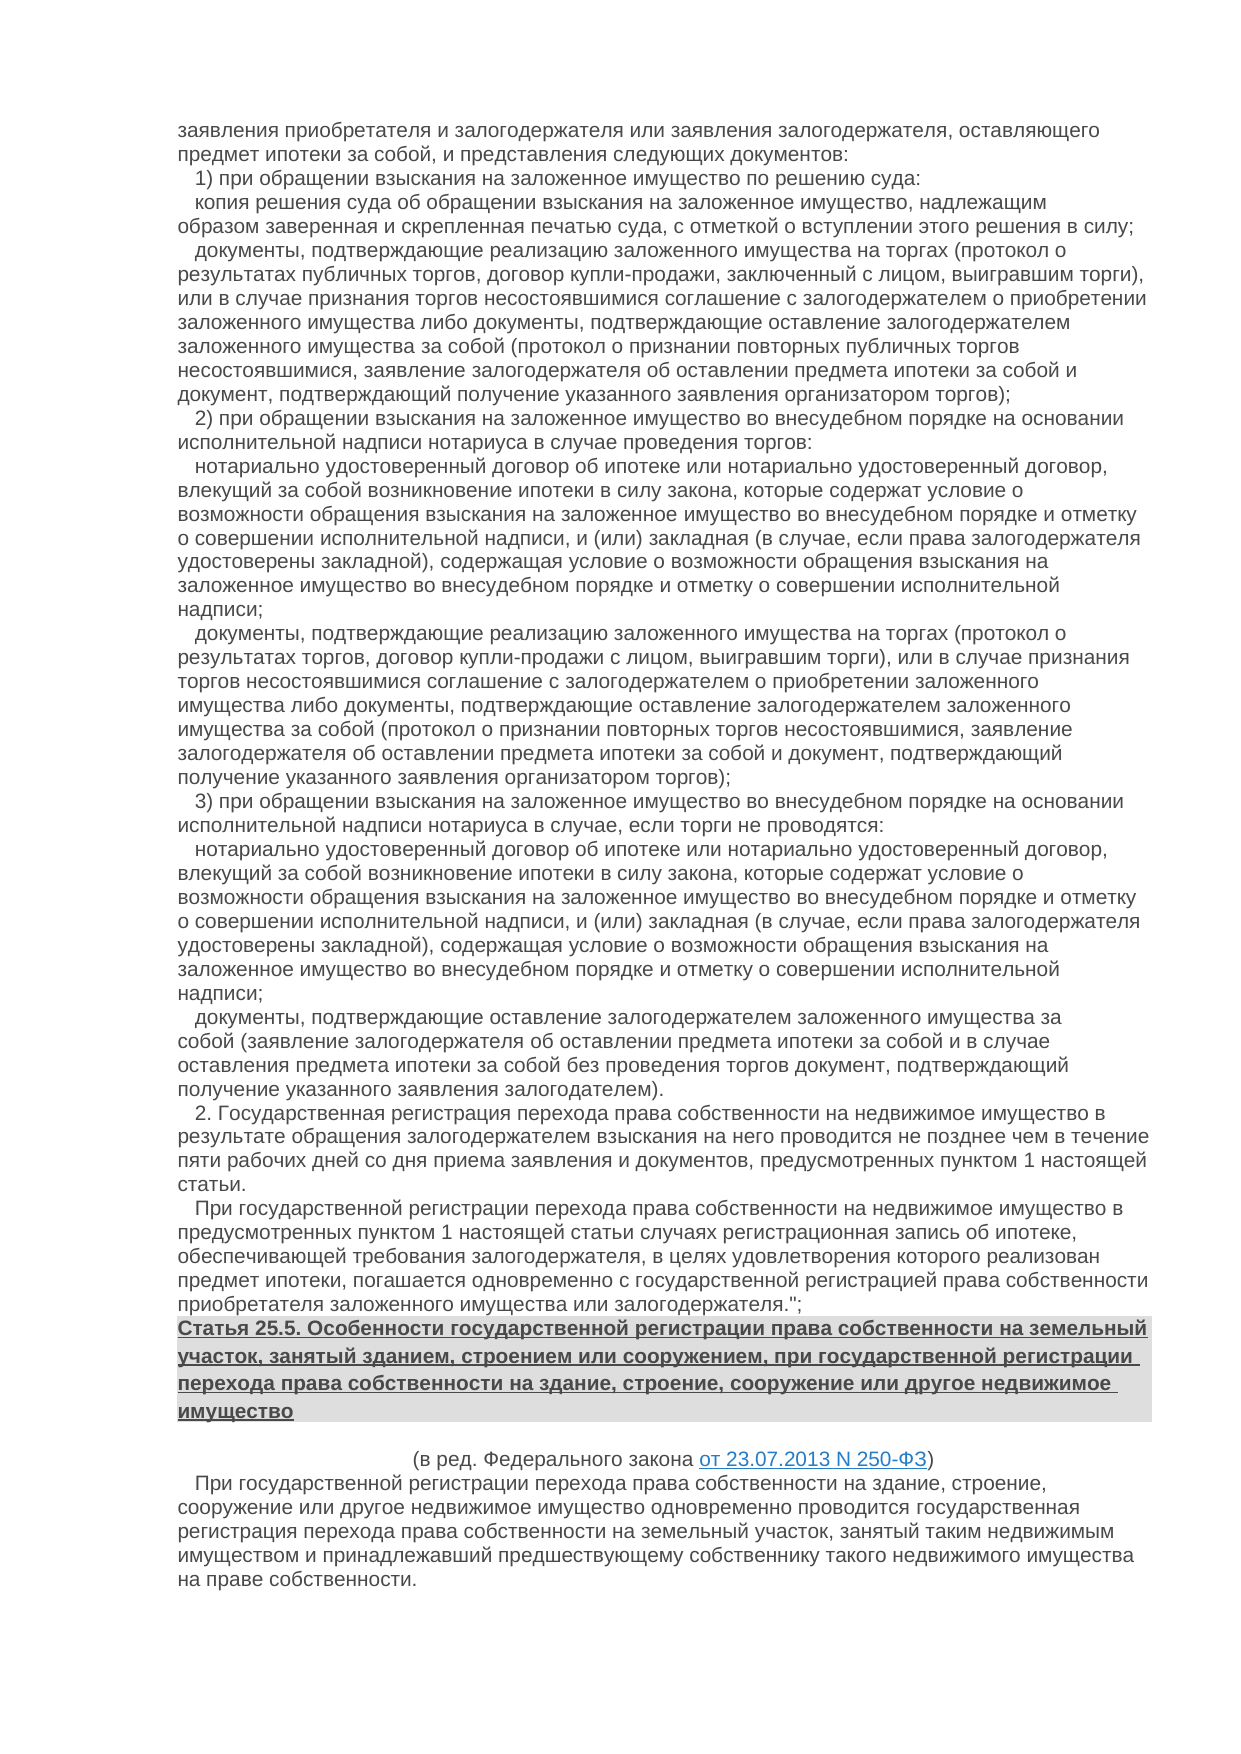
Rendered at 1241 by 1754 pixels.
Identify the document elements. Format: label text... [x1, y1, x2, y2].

text При государственной регистрации перехода права собственности на недвижимое имущество в предусмотренных пунктом 1 настоящей статьи случаях регистрационная запись об ипотеке, обеспечивающей требования залогодержателя, в целях удовлетворения которого реализован предмет ипотеки, погашается одновременно с государственной регистрацией права собственности приобретателя заложенного имущества или залогодержателя."; [177, 1196, 1152, 1316]
text 2) при обращении взыскания на заложенное имущество во внесудебном порядке на основании исполнительной надписи нотариуса в случае проведения торгов: [177, 406, 1152, 453]
text нотариально удостоверенный договор об ипотеке или нотариально удостоверенный договор, влекущий за собой возникновение ипотеки в силу закона, которые содержат условие о возможности обращения взыскания на заложенное имущество во внесудебном порядке и отметку о совершении исполнительной надписи, и (или) закладная (в случае, если права залогодержателя удостоверены закладной), содержащая условие о возможности обращения взыскания на заложенное имущество во внесудебном порядке и отметку о совершении исполнительной надписи; [177, 453, 1152, 621]
text Статья 25.5. Особенности государственной регистрации права собственности на земельный участок, занятый зданием, строением или сооружением, при государственной регистрации перехода права собственности на здание, строение, сооружение или другое недвижимое имущество [177, 1316, 1152, 1422]
text документы, подтверждающие оставление залогодержателем заложенного имущества за собой (заявление залогодержателя об оставлении предмета ипотеки за собой и в случае оставления предмета ипотеки за собой без проведения торгов документ, подтверждающий получение указанного заявления залогодателем). [177, 1004, 1152, 1100]
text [177, 118, 1152, 166]
text нотариально удостоверенный договор об ипотеке или нотариально удостоверенный договор, влекущий за собой возникновение ипотеки в силу закона, которые содержат условие о возможности обращения взыскания на заложенное имущество во внесудебном порядке и отметку о совершении исполнительной надписи, и (или) закладная (в случае, если права залогодержателя удостоверены закладной), содержащая условие о возможности обращения взыскания на заложенное имущество во внесудебном порядке и отметку о совершении исполнительной надписи; [177, 837, 1152, 1004]
text копия решения суда об обращении взыскания на заложенное имущество, надлежащим образом заверенная и скрепленная печатью суда, с отметкой о вступлении этого решения в силу; [177, 190, 1152, 238]
text 2. Государственная регистрация перехода права собственности на недвижимое имущество в результате обращения залогодержателем взыскания на него проводится не позднее чем в течение пяти рабочих дней со дня приема заявления и документов, предусмотренных пунктом 1 настоящей статьи. [177, 1100, 1152, 1196]
text 3) при обращении взыскания на заложенное имущество во внесудебном порядке на основании исполнительной надписи нотариуса в случае, если торги не проводятся: [177, 789, 1152, 837]
text документы, подтверждающие реализацию заложенного имущества на торгах (протокол о результатах торгов, договор купли-продажи с лицом, выигравшим торги), или в случае признания торгов несостоявшимися соглашение с залогодержателем о приобретении заложенного имущества либо документы, подтверждающие оставление залогодержателем заложенного имущества за собой (протокол о признании повторных торгов несостоявшимися, заявление залогодержателя об оставлении предмета ипотеки за собой и документ, подтверждающий получение указанного заявления организатором торгов); [177, 621, 1152, 789]
text (в ред. Федерального закона от 23.07.2013 N 250-ФЗ) [177, 1447, 1152, 1471]
text При государственной регистрации перехода права собственности на здание, строение, сооружение или другое недвижимое имущество одновременно проводится государственная регистрация перехода права собственности на земельный участок, занятый таким недвижимым имуществом и принадлежавший предшествующему собственнику такого недвижимого имущества на праве собственности. [177, 1471, 1152, 1591]
text 1) при обращении взыскания на заложенное имущество по решению суда: [177, 166, 1152, 190]
text документы, подтверждающие реализацию заложенного имущества на торгах (протокол о результатах публичных торгов, договор купли-продажи, заключенный с лицом, выигравшим торги), или в случае признания торгов несостоявшимися соглашение с залогодержателем о приобретении заложенного имущества либо документы, подтверждающие оставление залогодержателем заложенного имущества за собой (протокол о признании повторных публичных торгов несостоявшимися, заявление залогодержателя об оставлении предмета ипотеки за собой и документ, подтверждающий получение указанного заявления организатором торгов); [177, 238, 1152, 406]
